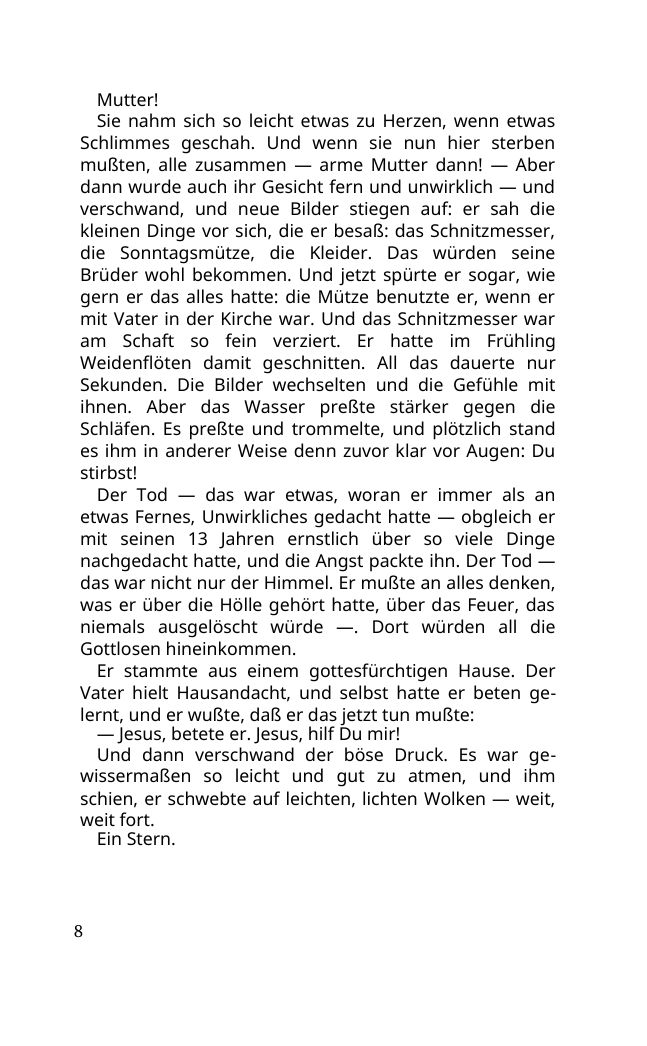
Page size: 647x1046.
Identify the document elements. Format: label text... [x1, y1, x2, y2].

text Der Tod — das war etwas, woran er immer als an etwas Fernes, Unwirkliches gedacht hatte — obgleich er mit seinen 13 Jahren ernstlich über so viele Dinge nachgedacht hatte, und die Angst packte ihn. Der Tod — das war nicht nur der Himmel. Er mußte an alles denken, was er über die Hölle gehört hatte, über das Feuer, das niemals ausgelöscht würde —. Dort würden all die Gottlosen hineinkommen. [80, 484, 556, 660]
text Ein Stern. [80, 831, 637, 849]
text Sie nahm sich so leicht etwas zu Herzen, wenn etwas Schlimmes geschah. Und wenn sie nun hier sterben mußten, alle zusammen — arme Mutter dann! — Aber dann wurde auch ihr Gesicht fern und unwirklich — und verschwand, und neue Bilder stiegen auf: er sah die kleinen Dinge vor sich, die er besaß: das Schnitzmesser, die Sonntagsmütze, die Kleider. Das würden seine Brüder wohl bekommen. Und jetzt spürte er sogar, wie gern er das alles hatte: die Mütze benutzte er, wenn er mit Vater in der Kirche war. Und das Schnitzmesser war am Schaft so fein verziert. Er hatte im Frühling Weidenflöten damit geschnitten. All das dauerte nur Sekunden. Die Bilder wechselten und die Gefühle mit ihnen. Aber das Wasser preßte stärker gegen die Schläfen. Es preßte und trommelte, und plötzlich stand es ihm in anderer Weise denn zuvor klar vor Augen: Du stirbst! [80, 110, 556, 484]
text Er stammte aus einem gottesfürchtigen Hause. Der Vater hielt Hausandacht, und selbst hatte er beten gelernt, und er wußte, daß er das jetzt tun mußte: [80, 660, 556, 726]
text Und dann verschwand der böse Druck. Es war gewissermaßen so leicht und gut zu atmen, und ihm schien, er schwebte auf leichten, lichten Wolken — weit, weit fort. [80, 743, 556, 831]
text Mutter! [80, 93, 637, 110]
text — Jesus, betete er. Jesus, hilf Du mir! [80, 726, 637, 743]
